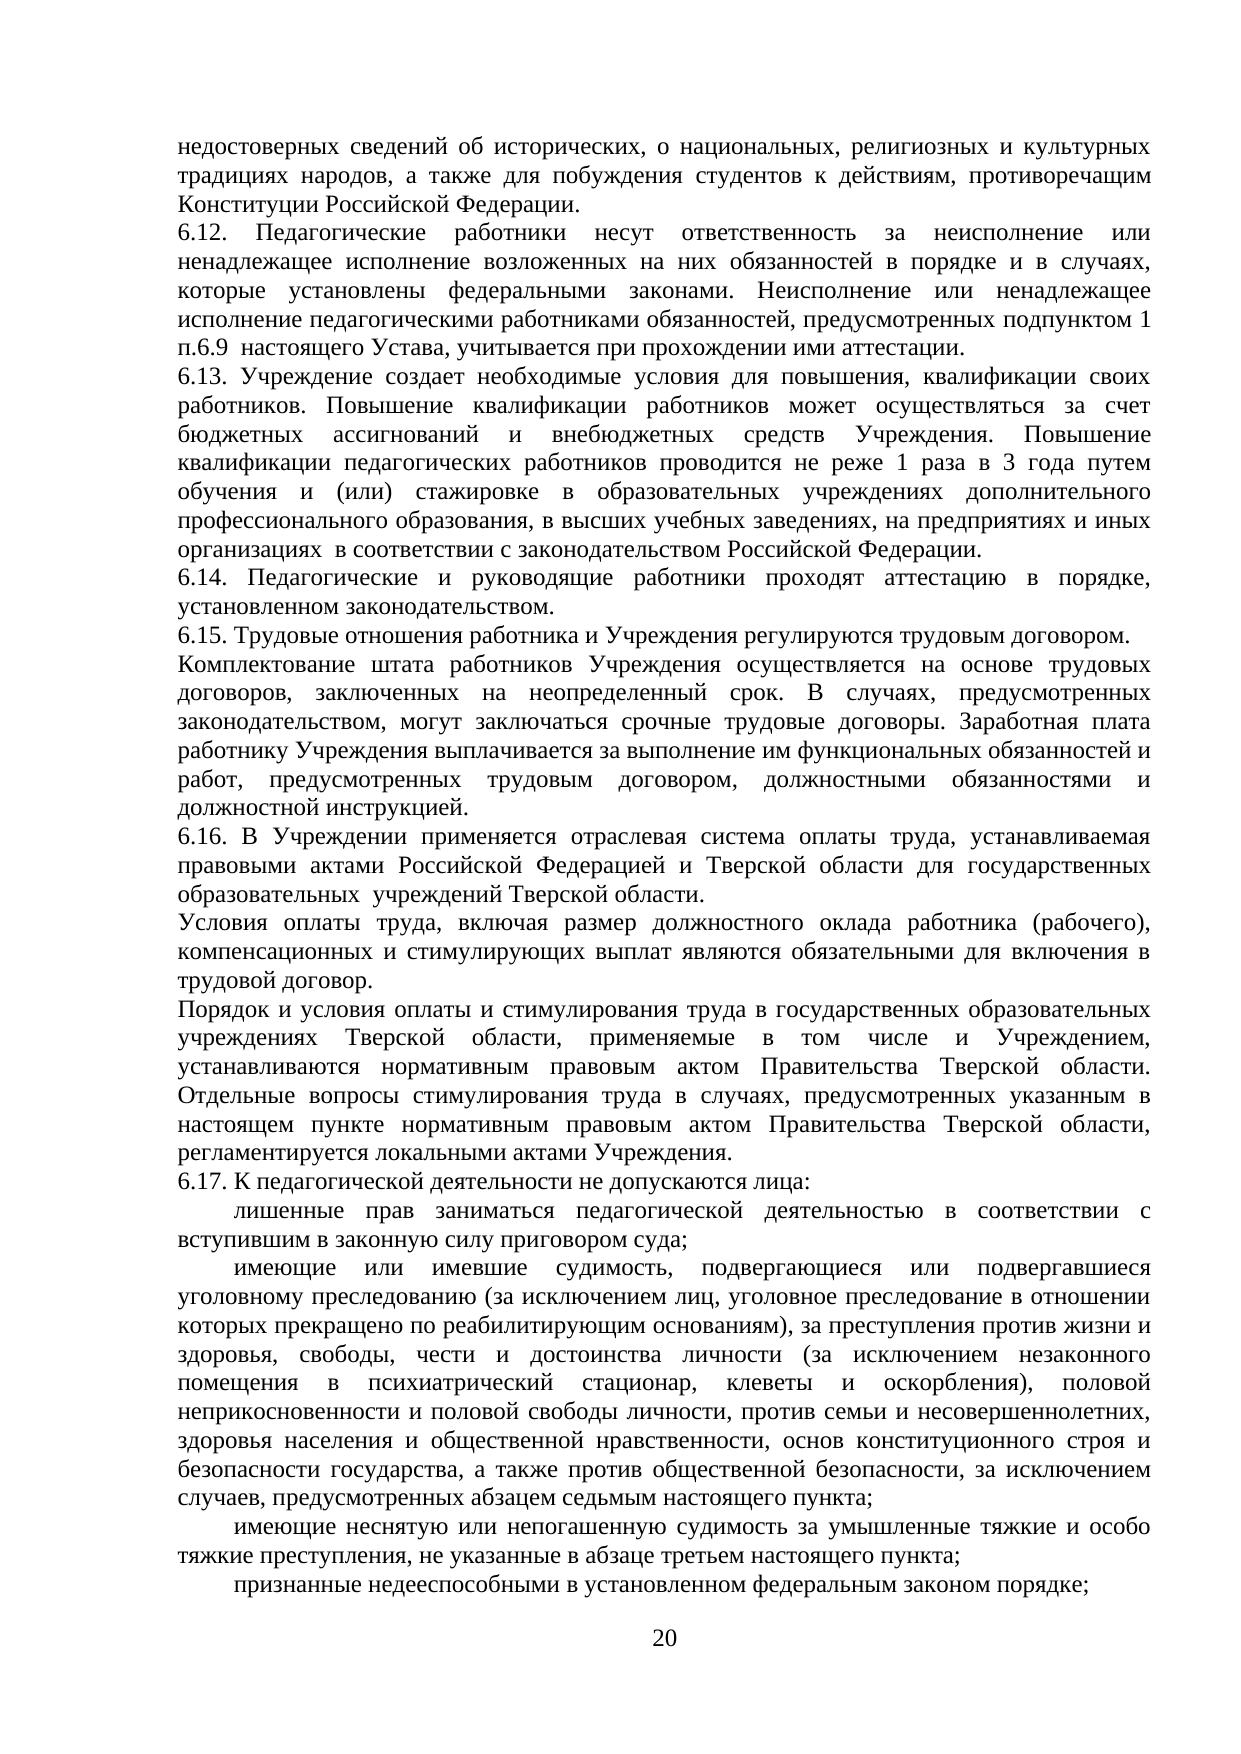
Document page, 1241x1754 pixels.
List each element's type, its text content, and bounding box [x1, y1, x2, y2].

text имеющие или имевшие судимость, подвергающиеся или подвергавшиеся уголовному преследованию (за исключением лиц, уголовное преследование в отношении которых прекращено по реабилитирующим основаниям), за преступления против жизни и здоровья, свободы, чести и достоинства личности (за исключением незаконного помещения в психиатрический стационар, клеветы и оскорбления), половой неприкосновенности и половой свободы личности, против семьи и несовершеннолетних, здоровья населения и общественной нравственности, основ конституционного строя и безопасности государства, а также против общественной безопасности, за исключением случаев, предусмотренных абзацем седьмым настоящего пункта; [177, 1252, 1152, 1511]
text 6.16. В Учреждении применяется отраслевая система оплаты труда, устанавливаемая правовыми актами Российской Федерацией и Тверской области для государственных образовательных учреждений Тверской области. [177, 821, 1152, 907]
text 6.14. Педагогические и руководящие работники проходят аттестацию в порядке, установленном законодательством. [177, 562, 1152, 620]
text 6.13. Учреждение создает необходимые условия для повышения, квалификации своих работников. Повышение квалификации работников может осуществляться за счет бюджетных ассигнований и внебюджетных средств Учреждения. Повышение квалификации педагогических работников проводится не реже 1 раза в 3 года путем обучения и (или) стажировке в образовательных учреждениях дополнительного профессионального образования, в высших учебных заведениях, на предприятиях и иных организациях в соответствии с законодательством Российской Федерации. [177, 361, 1152, 562]
text Комплектование штата работников Учреждения осуществляется на основе трудовых договоров, заключенных на неопределенный срок. В случаях, предусмотренных законодательством, могут заключаться срочные трудовые договоры. Заработная плата работнику Учреждения выплачивается за выполнение им функциональных обязанностей и работ, предусмотренных трудовым договором, должностными обязанностями и должностной инструкцией. [177, 649, 1152, 821]
text лишенные прав заниматься педагогической деятельностью в соответствии с вступившим в законную силу приговором суда; [177, 1195, 1152, 1252]
text 6.12. Педагогические работники несут ответственность за неисполнение или ненадлежащее исполнение возложенных на них обязанностей в порядке и в случаях, которые установлены федеральными законами. Неисполнение или ненадлежащее исполнение педагогическими работниками обязанностей, предусмотренных подпунктом 1 п.6.9 настоящего Устава, учитывается при прохождении ими аттестации. [177, 217, 1152, 361]
text 6.15. Трудовые отношения работника и Учреждения регулируются трудовым договором. [177, 620, 1152, 649]
text Условия оплаты труда, включая размер должностного оклада работника (рабочего), компенсационных и стимулирующих выплат являются обязательными для включения в трудовой договор. [177, 907, 1152, 994]
text 6.17. К педагогической деятельности не допускаются лица: [177, 1166, 1152, 1195]
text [177, 131, 1152, 217]
text Порядок и условия оплаты и стимулирования труда в государственных образовательных учреждениях Тверской области, применяемые в том числе и Учреждением, устанавливаются нормативным правовым актом Правительства Тверской области. Отдельные вопросы стимулирования труда в случаях, предусмотренных указанным в настоящем пункте нормативным правовым актом Правительства Тверской области, регламентируется локальными актами Учреждения. [177, 994, 1152, 1166]
text признанные недееспособными в установленном федеральным законом порядке; [177, 1569, 1152, 1597]
text имеющие неснятую или непогашенную судимость за умышленные тяжкие и особо тяжкие преступления, не указанные в абзаце третьем настоящего пункта; [177, 1511, 1152, 1569]
